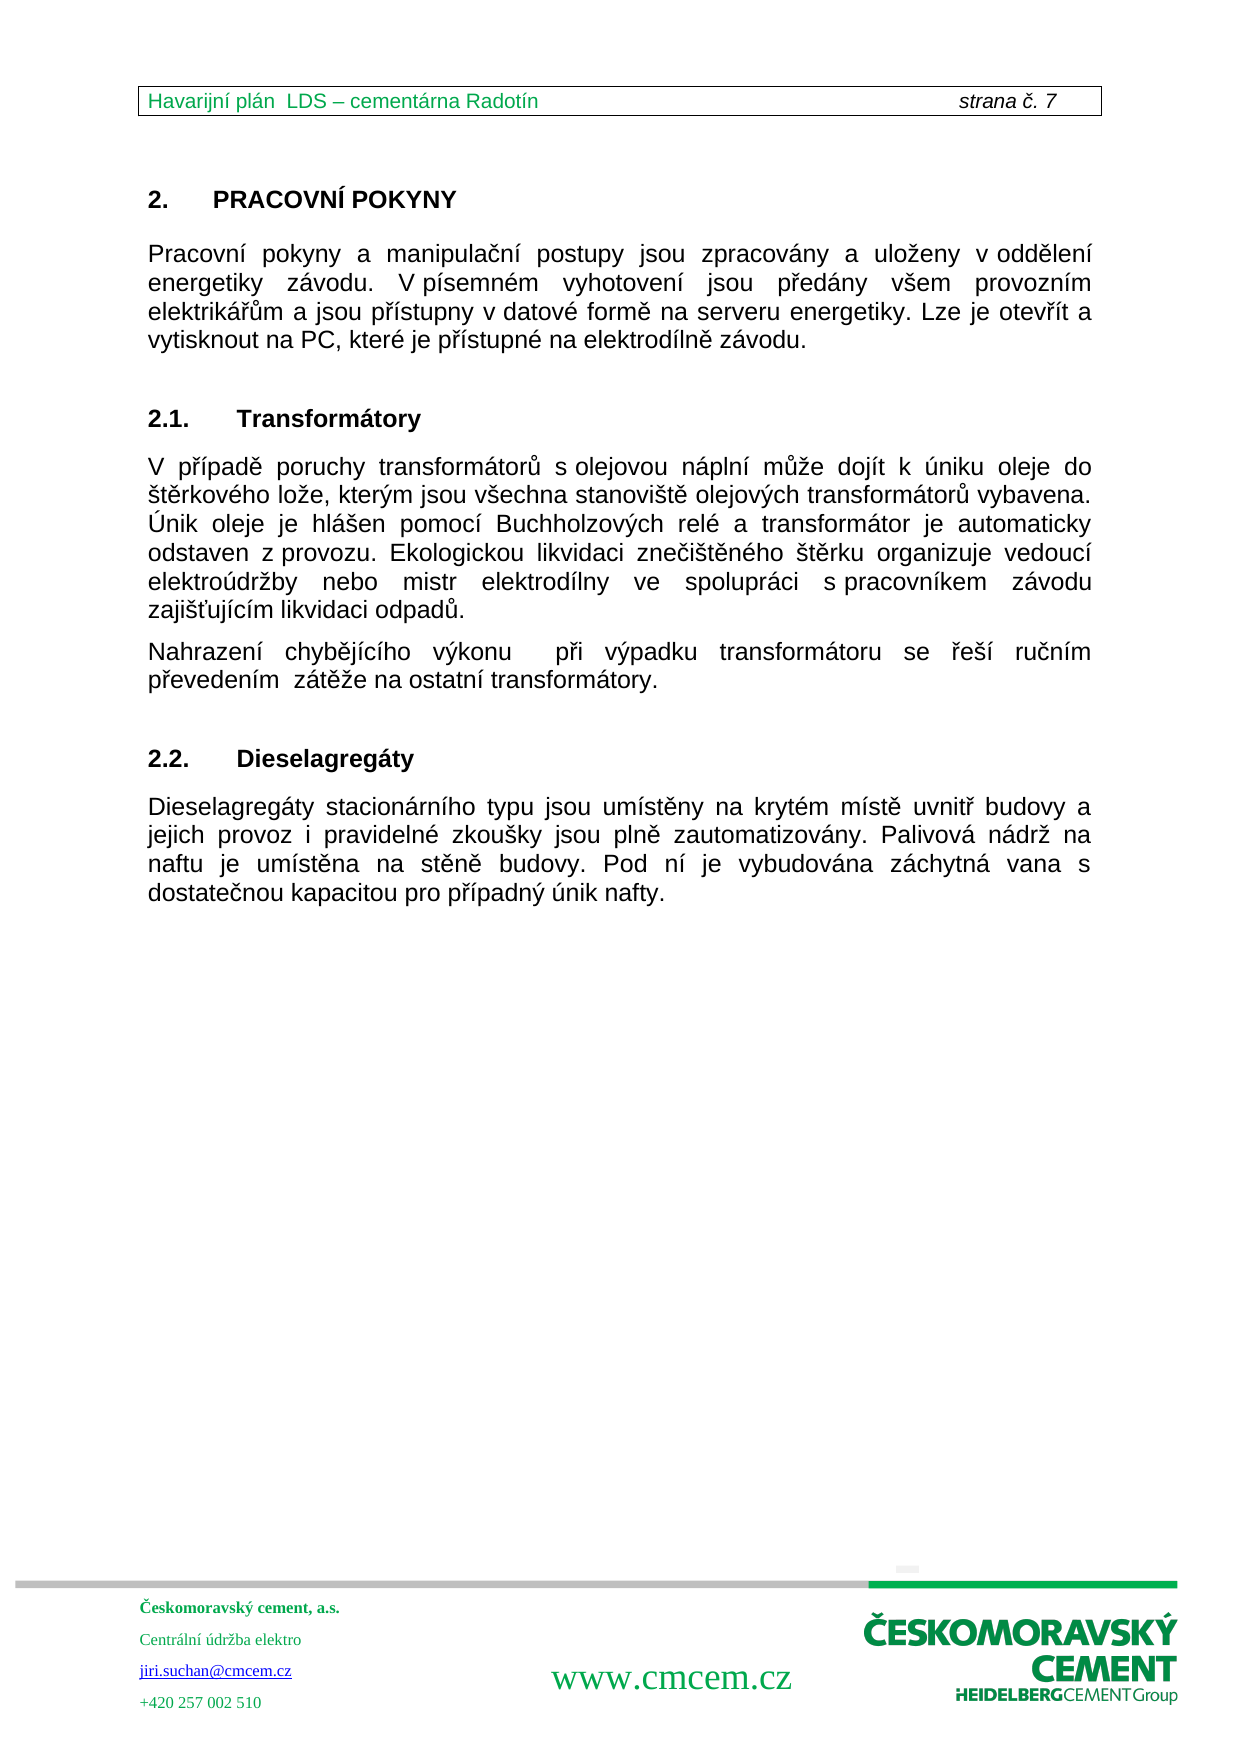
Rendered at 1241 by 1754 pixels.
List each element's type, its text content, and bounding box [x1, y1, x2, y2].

subtitle Transformátory [148, 404, 1092, 433]
picture [864, 1612, 1178, 1705]
subtitle Dieselagregáty [148, 744, 1092, 773]
text Pracovní pokyny a manipulační postupy jsou zpracovány a uloženy v oddělení energetiky závodu. V písemném vyhotovení jsou předány všem provozním elektrikářům a jsou přístupny v datové formě na serveru energetiky. Lze je otevřít a vytisknout na PC, které je přístupné na elektrodílně závodu. [148, 239, 1092, 354]
subtitle Pracovní pokyny [148, 185, 1092, 214]
text Nahrazení chybějícího výkonu při výpadku transformátoru se řeší ručním převedením zátěže na ostatní transformátory. [148, 636, 1092, 694]
text Dieselagregáty stacionárního typu jsou umístěny na krytém místě uvnitř budovy a jejich provoz i pravidelné zkoušky jsou plně zautomatizovány. Palivová nádrž na naftu je umístěna na stěně budovy. Pod ní je vybudována záchytná vana s dostatečnou kapacitou pro případný únik nafty. [148, 791, 1092, 906]
text V případě poruchy transformátorů s olejovou náplní může dojít k úniku oleje do štěrkového lože, kterým jsou všechna stanoviště olejových transformátorů vybavena. Únik oleje je hlášen pomocí Buchholzových relé a transformátor je automaticky odstaven z provozu. Ekologickou likvidaci znečištěného štěrku organizuje vedoucí elektroúdržby nebo mistr elektrodílny ve spolupráci s pracovníkem závodu zajišťujícím likvidaci odpadů. [148, 451, 1092, 624]
